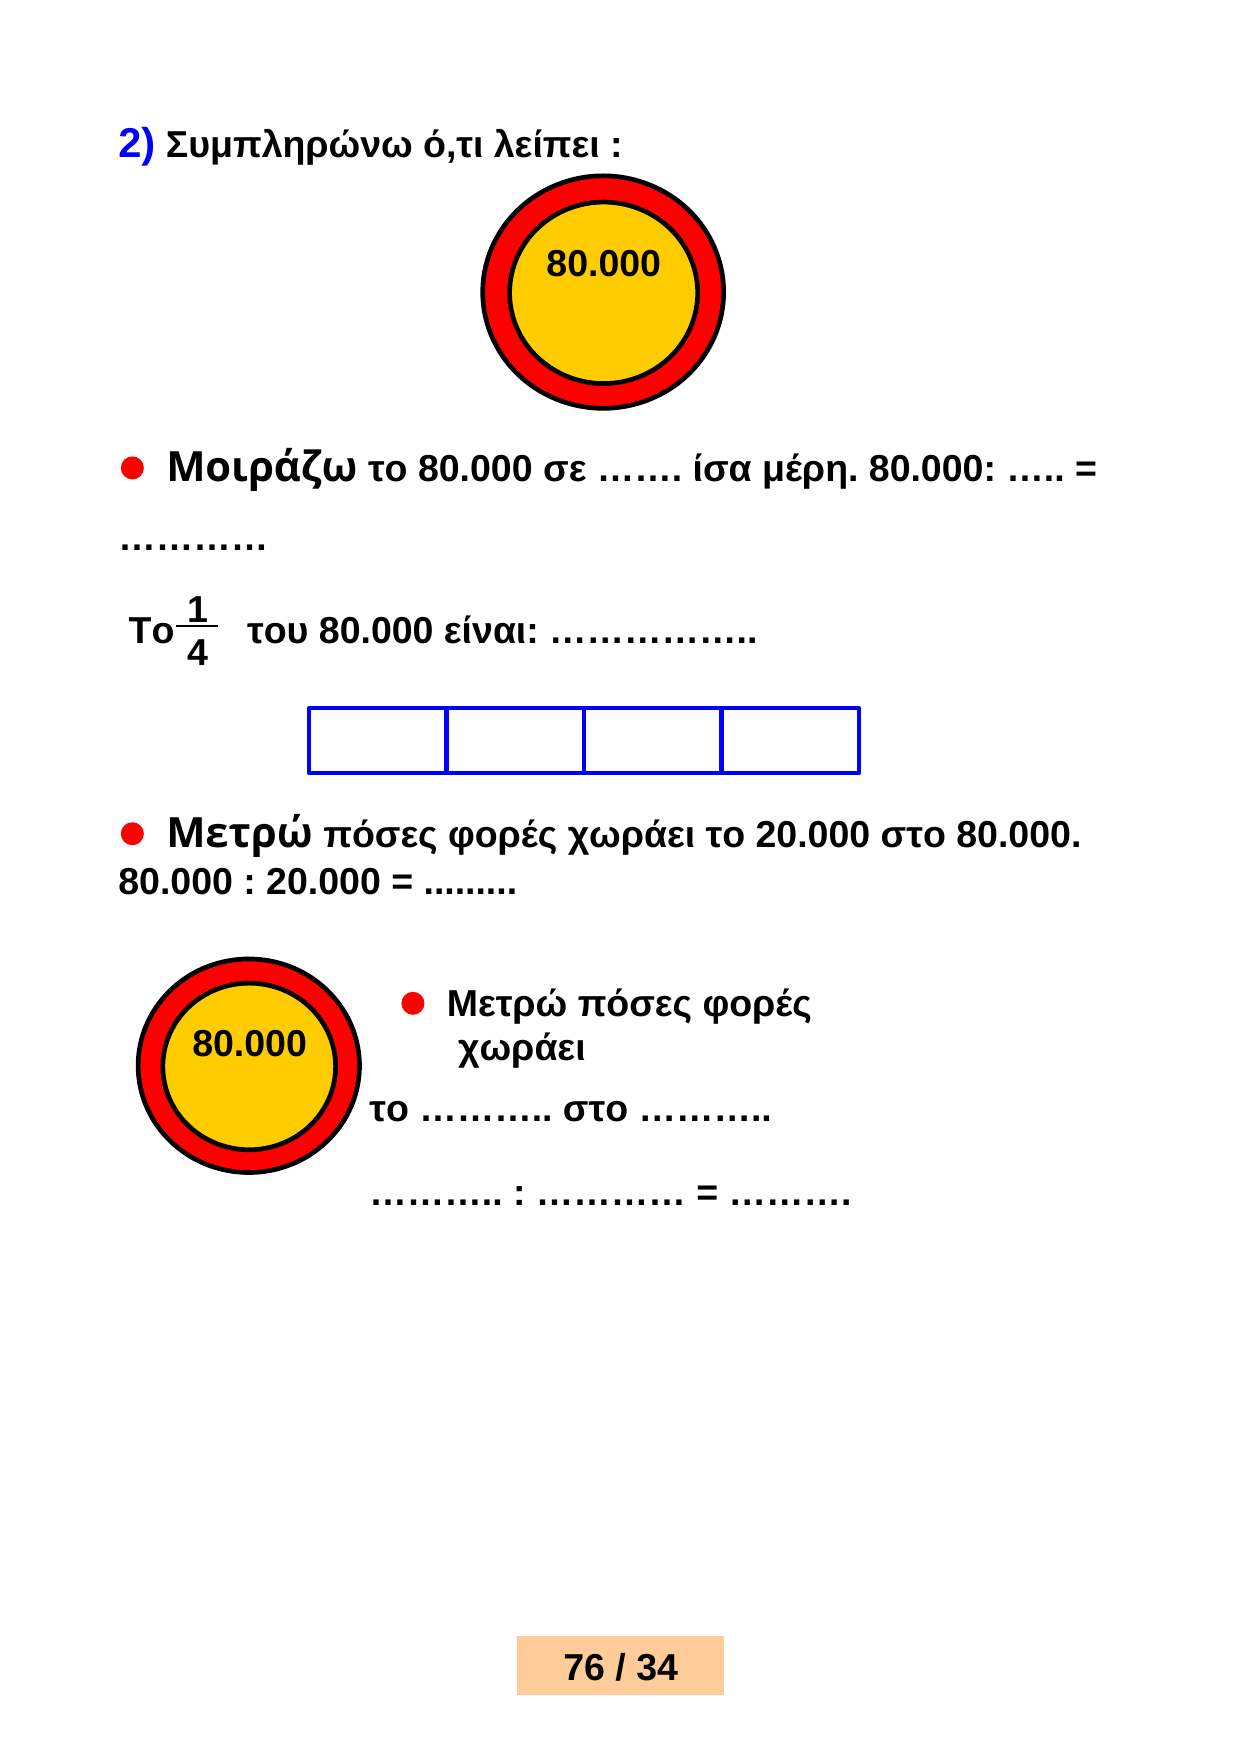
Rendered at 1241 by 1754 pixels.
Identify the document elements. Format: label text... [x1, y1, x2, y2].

text Μετρώ πόσες φορές χωράει το 20.000 στο 80.000. [118, 803, 1122, 859]
text 2) Συμπληρώνω ό,τι λείπει : [118, 118, 1122, 166]
text Μοιράζω το 80.000 σε ……. ίσα μέρη. 80.000: ….. = ………… [118, 437, 1122, 558]
text το ……….. στο ……….. [118, 1087, 1122, 1130]
text Το του 80.000 είναι: …………….. [118, 608, 1122, 652]
text χωράει [118, 1025, 1122, 1068]
text Μετρώ πόσες φορές [118, 982, 1122, 1025]
text ……….. : ………… = ………. [118, 1170, 1122, 1213]
text 80.000 : 20.000 = ......... [118, 859, 1122, 902]
